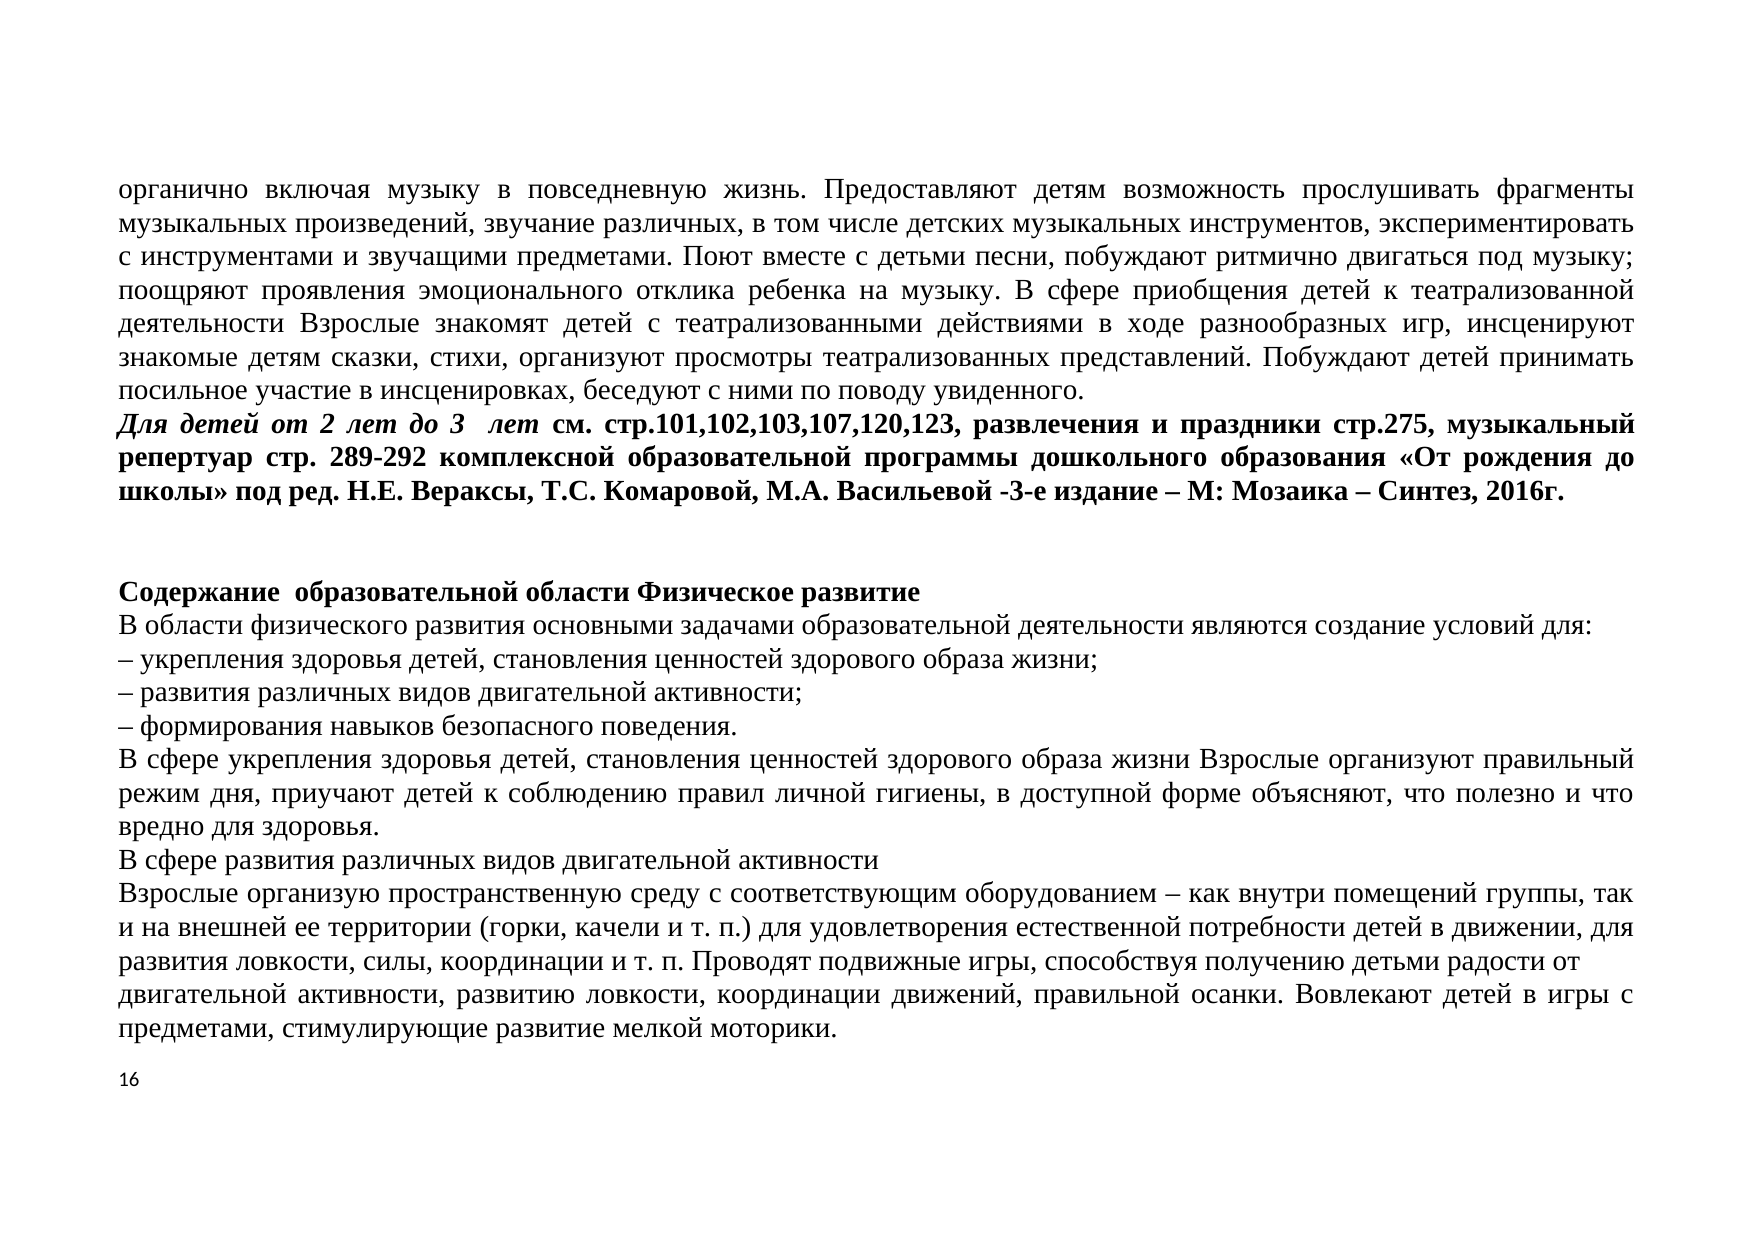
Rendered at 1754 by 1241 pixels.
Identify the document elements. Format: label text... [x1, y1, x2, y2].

text органично включая музыку в повседневную жизнь. Предоставляют детям возможность прослушивать фрагменты музыкальных произведений, звучание различных, в том числе детских музыкальных инструментов, экспериментировать с инструментами и звучащими предметами. Поют вместе с детьми песни, побуждают ритмично двигаться под музыку; поощряют проявления эмоционального отклика ребенка на музыку. В сфере приобщения детей к театрализованной деятельности Взрослые знакомят детей с театрализованными действиями в ходе разнообразных игр, инсценируют знакомые детям сказки, стихи, организуют просмотры театрализованных представлений. Побуждают детей принимать посильное участие в инсценировках, беседуют с ними по поводу увиденного. [118, 171, 1636, 406]
text В области физического развития основными задачами образовательной деятельности являются создание условий для: [118, 607, 1636, 641]
text двигательной активности, развитию ловкости, координации движений, правильной осанки. Вовлекают детей в игры с предметами, стимулирующие развитие мелкой моторики. [118, 976, 1636, 1043]
text – укрепления здоровья детей, становления ценностей здорового образа жизни; [118, 641, 1636, 674]
text Взрослые организую пространственную среду с соответствующим оборудованием – как внутри помещений группы, так и на внешней ее территории (горки, качели и т. п.) для удовлетворения естественной потребности детей в движении, для развития ловкости, силы, координации и т. п. Проводят подвижные игры, способствуя получению детьми радости от [118, 876, 1636, 976]
text – развития различных видов двигательной активности; [118, 674, 1636, 708]
text В сфере укрепления здоровья детей, становления ценностей здорового образа жизни Взрослые организуют правильный режим дня, приучают детей к соблюдению правил личной гигиены, в доступной форме объясняют, что полезно и что вредно для здоровья. [118, 741, 1636, 842]
text – формирования навыков безопасного поведения. [118, 708, 1636, 741]
text В сфере развития различных видов двигательной активности [118, 842, 1636, 876]
text Для детей от 2 лет до 3 лет см. стр.101,102,103,107,120,123, развлечения и праздники стр.275, музыкальный репертуар стр. 289-292 комплексной образовательной программы дошкольного образования «От рождения до школы» под ред. Н.Е. Вераксы, Т.С. Комаровой, М.А. Васильевой -3-е издание – М: Мозаика – Синтез, 2016г. [118, 406, 1636, 507]
text Содержание образовательной области Физическое развитие [118, 574, 1636, 607]
